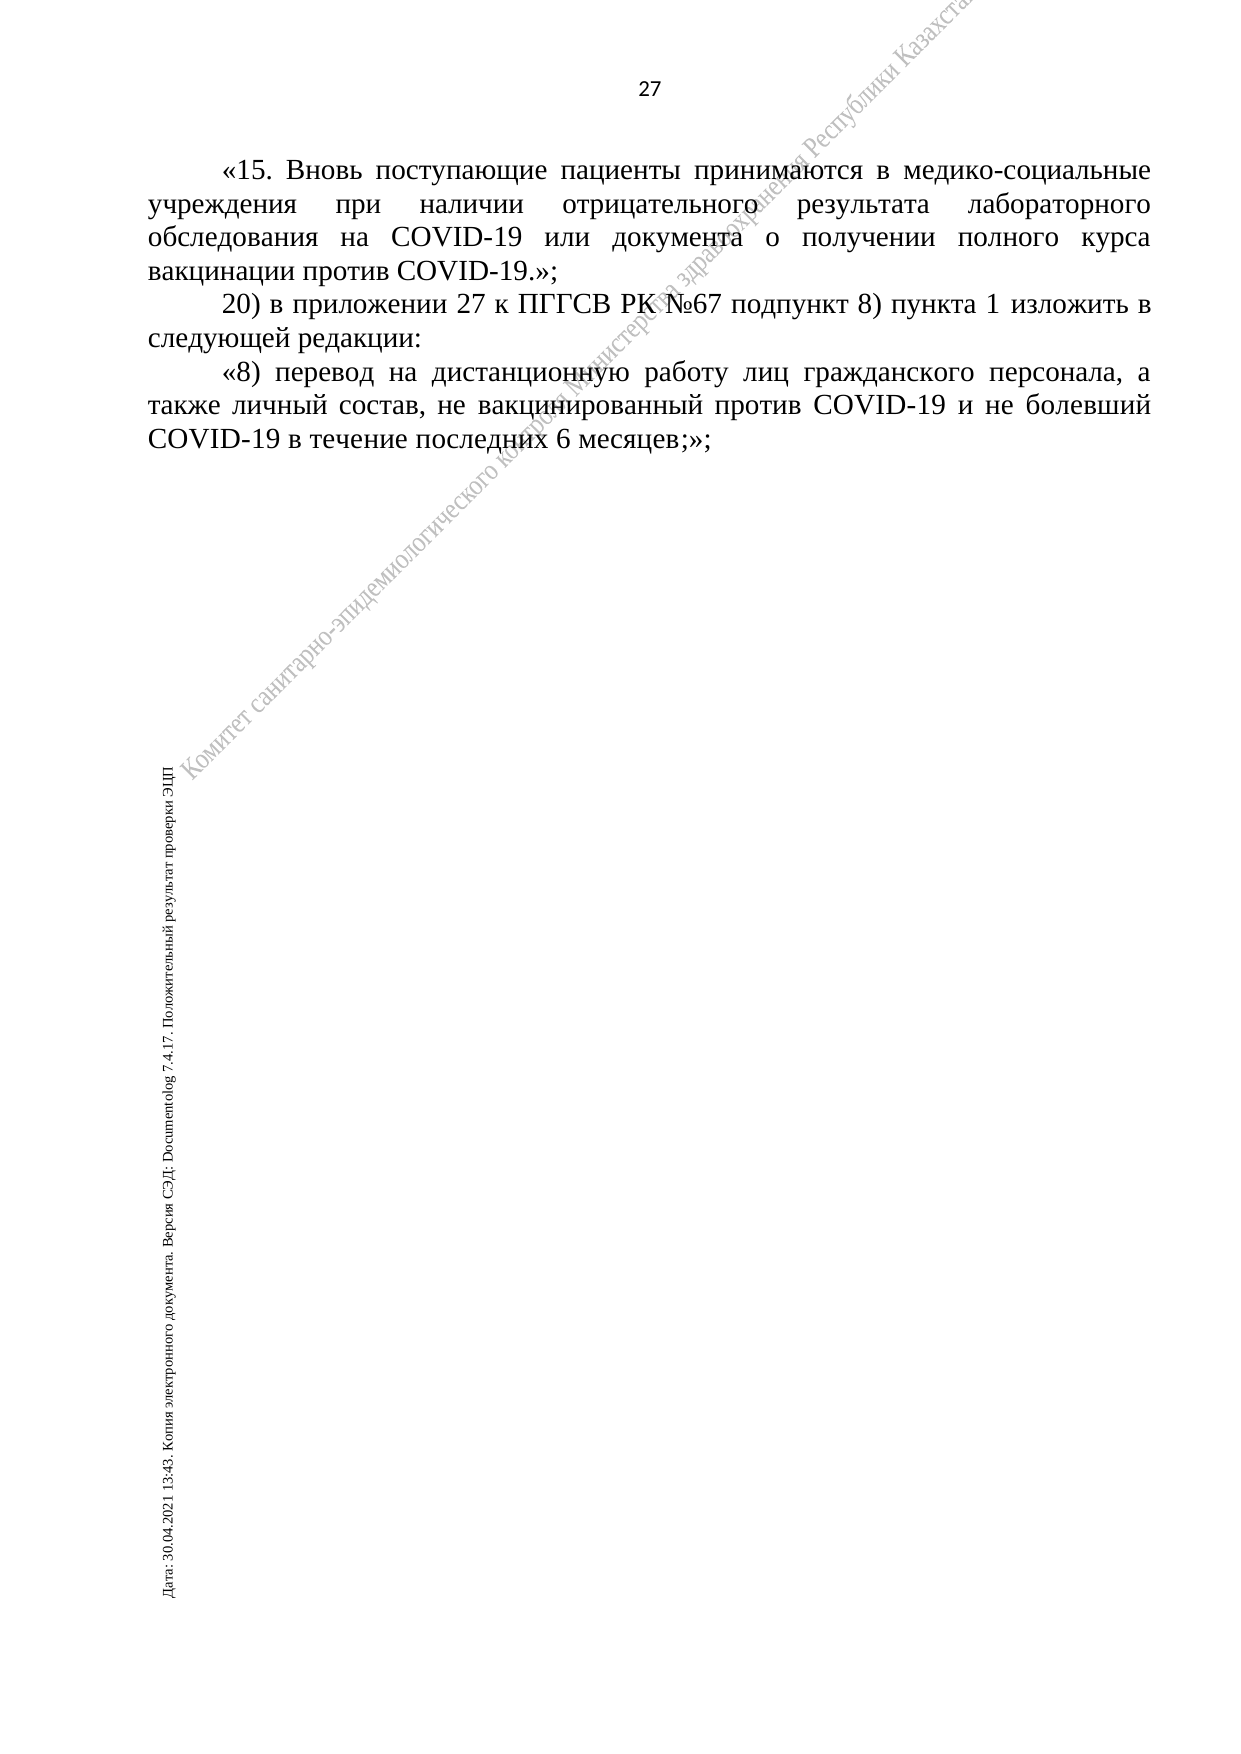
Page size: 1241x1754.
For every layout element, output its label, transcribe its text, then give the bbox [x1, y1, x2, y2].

text 20) в приложении 27 к ПГГСВ РК №67 подпункт 8) пункта 1 изложить в следующей редакции: [148, 287, 1152, 354]
text «15. Вновь поступающие пациенты принимаются в медико-социальные учреждения при наличии отрицательного результата лабораторного обследования на COVID-19 или документа о получении полного курса вакцинации против COVID-19.»; [148, 152, 1152, 287]
text «8) перевод на дистанционную работу лиц гражданского персонала, а также личный состав, не вакцинированный против COVID-19 и не болевший COVID-19 в течение последних 6 месяцев;»; [148, 354, 1152, 454]
